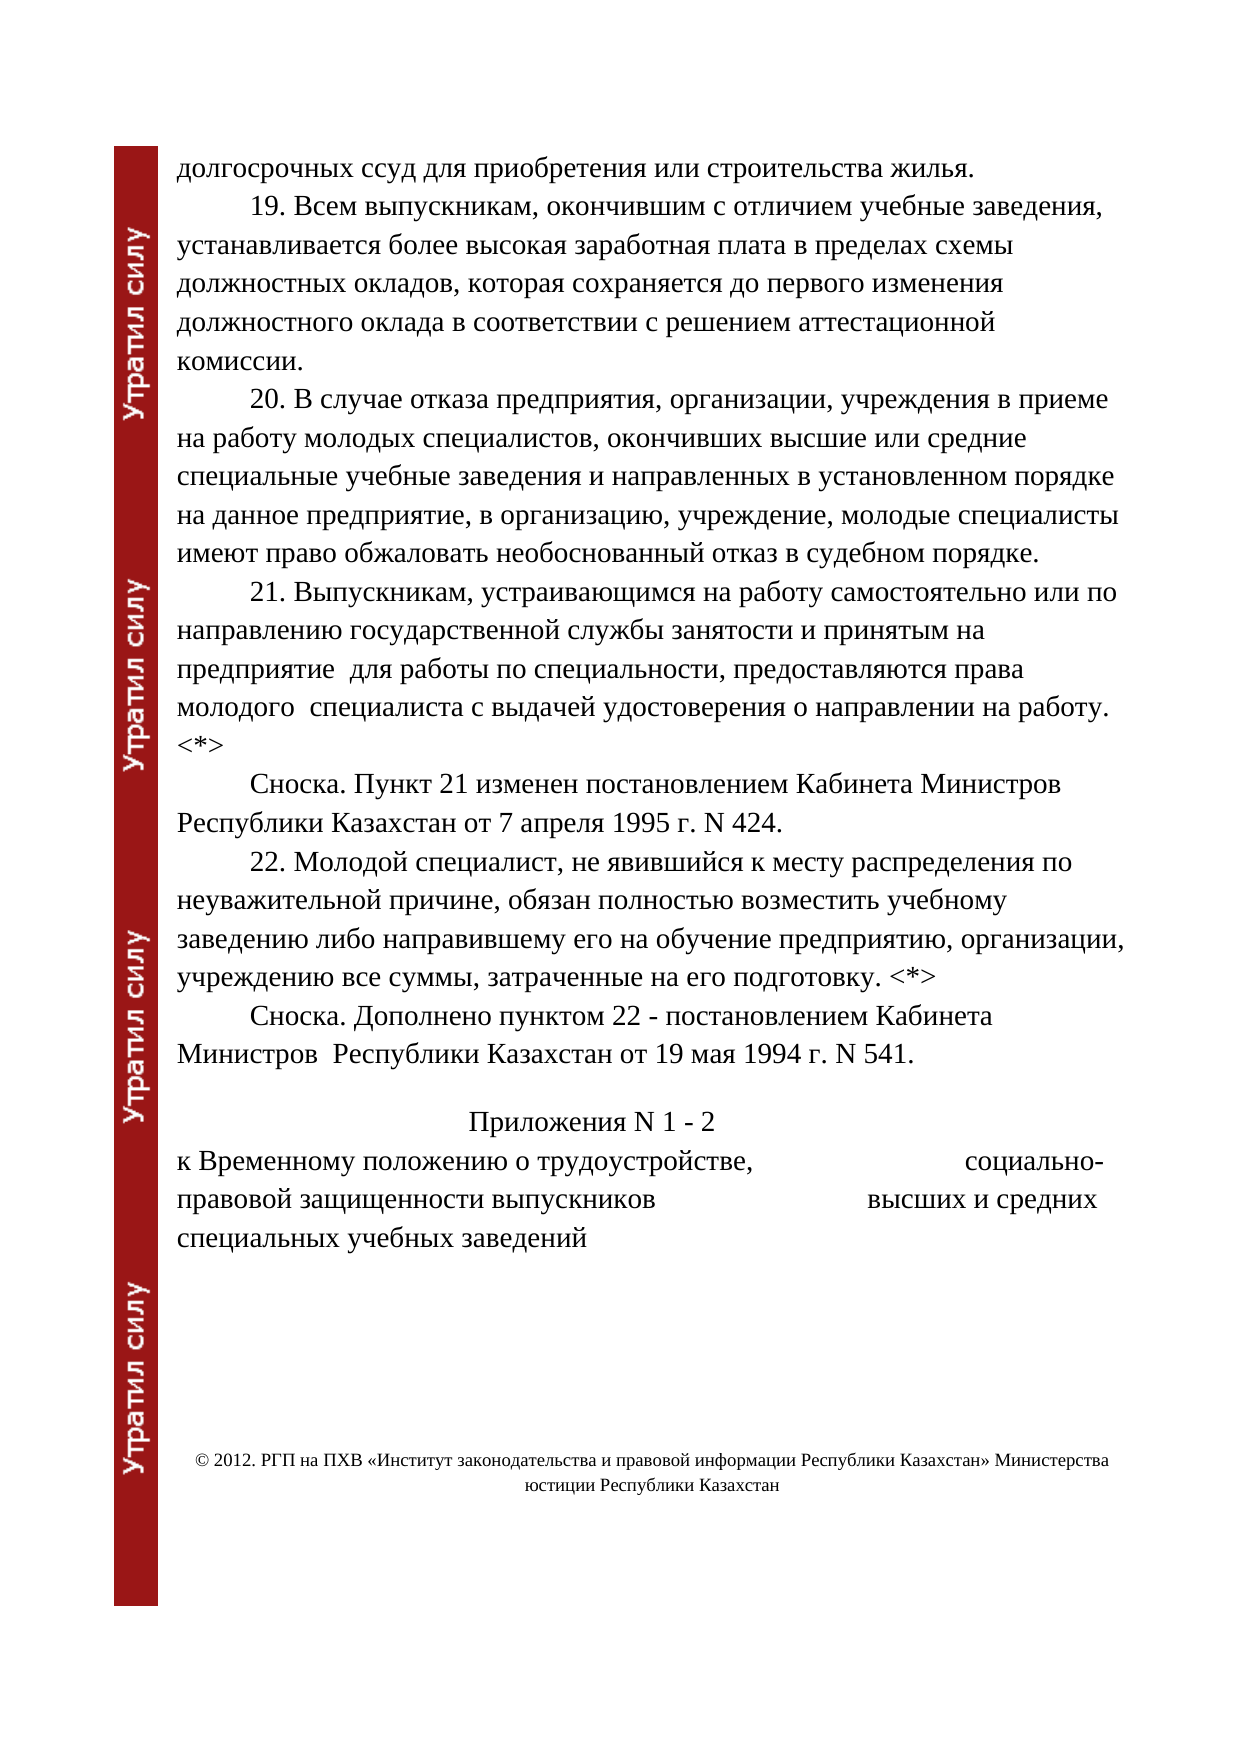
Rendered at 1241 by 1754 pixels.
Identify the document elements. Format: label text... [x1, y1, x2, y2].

picture [114, 1100, 158, 1104]
picture [114, 1283, 158, 1449]
picture [114, 146, 158, 150]
text © 2012. РГП на ПХВ «Институт законодательства и правовой информации Республики Казахстан» Министерства юстиции Республики Казахстан [112, 1449, 1128, 1496]
text Приложения N 1 - 2 к Временному положению о трудоустройстве, социально-правовой защищенности выпускников высших и средних специальных учебных заведений [112, 1104, 1128, 1283]
picture [114, 1496, 158, 1606]
